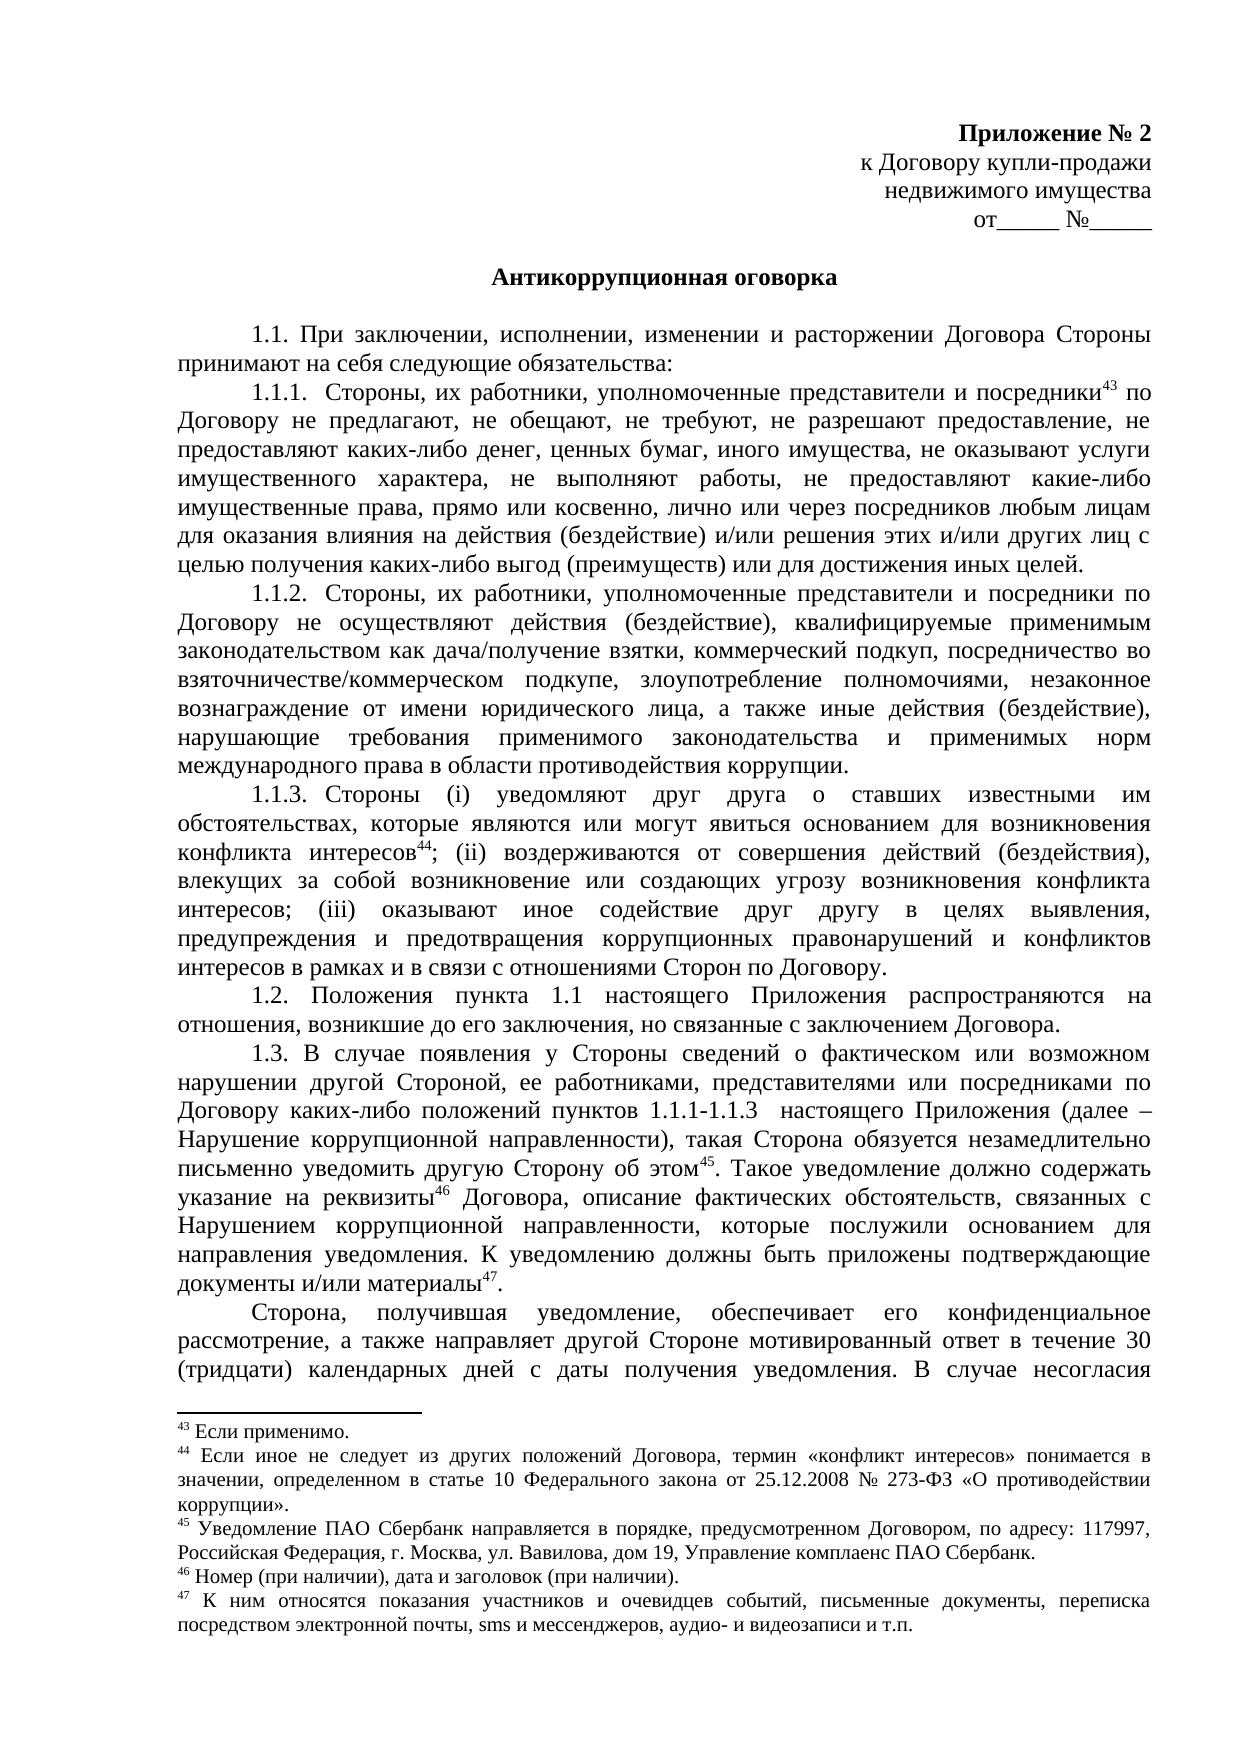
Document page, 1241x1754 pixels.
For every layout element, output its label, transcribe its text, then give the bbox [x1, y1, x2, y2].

text Антикоррупционная оговорка [177, 262, 1152, 291]
text недвижимого имущества [177, 176, 1152, 204]
text 1.1.1. Стороны, их работники, уполномоченные представители и посредники по Договору не предлагают, не обещают, не требуют, не разрешают предоставление, не предоставляют каких-либо денег, ценных бумаг, иного имущества, не оказывают услуги имущественного характера, не выполняют работы, не предоставляют какие-либо имущественные права, прямо или косвенно, лично или через посредников любым лицам для оказания влияния на действия (бездействие) и/или решения этих и/или других лиц с целью получения каких-либо выгод (преимуществ) или для достижения иных целей. [177, 377, 1152, 578]
text 1.1.2. Стороны, их работники, уполномоченные представители и посредники по Договору не осуществляют действия (бездействие), квалифицируемые применимым законодательством как дача/получение взятки, коммерческий подкуп, посредничество во взяточничестве/коммерческом подкупе, злоупотребление полномочиями, незаконное вознаграждение от имени юридического лица, а также иные действия (бездействие), нарушающие требования применимого законодательства и применимых норм международного права в области противодействия коррупции. [177, 578, 1152, 779]
text к Договору купли-продажи [177, 147, 1152, 176]
text 1.1. При заключении, исполнении, изменении и расторжении Договора Стороны принимают на себя следующие обязательства: [177, 319, 1152, 377]
text 1.2. Положения пункта 1.1 настоящего Приложения распространяются на отношения, возникшие до его заключения, но связанные с заключением Договора. [177, 981, 1152, 1038]
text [177, 1297, 1152, 1383]
text Приложение № 2 [236, 118, 1152, 147]
text от_____ №_____ [177, 204, 1152, 233]
text 1.1.3. Стороны (i) уведомляют друг друга о ставших известными им обстоятельствах, которые являются или могут явиться основанием для возникновения конфликта интересов; (ii) воздерживаются от совершения действий (бездействия), влекущих за собой возникновение или создающих угрозу возникновения конфликта интересов; (iii) оказывают иное содействие друг другу в целях выявления, предупреждения и предотвращения коррупционных правонарушений и конфликтов интересов в рамках и в связи с отношениями Сторон по Договору. [177, 779, 1152, 981]
text 1.3. В случае появления у Стороны сведений о фактическом или возможном нарушении другой Стороной, ее работниками, представителями или посредниками по Договору каких-либо положений пунктов 1.1.1-1.1.3 настоящего Приложения (далее – Нарушение коррупционной направленности), такая Сторона обязуется незамедлительно письменно уведомить другую Сторону об этом. Такое уведомление должно содержать указание на реквизиты Договора, описание фактических обстоятельств, связанных с Нарушением коррупционной направленности, которые послужили основанием для направления уведомления. К уведомлению должны быть приложены подтверждающие документы и/или материалы. [177, 1038, 1152, 1297]
